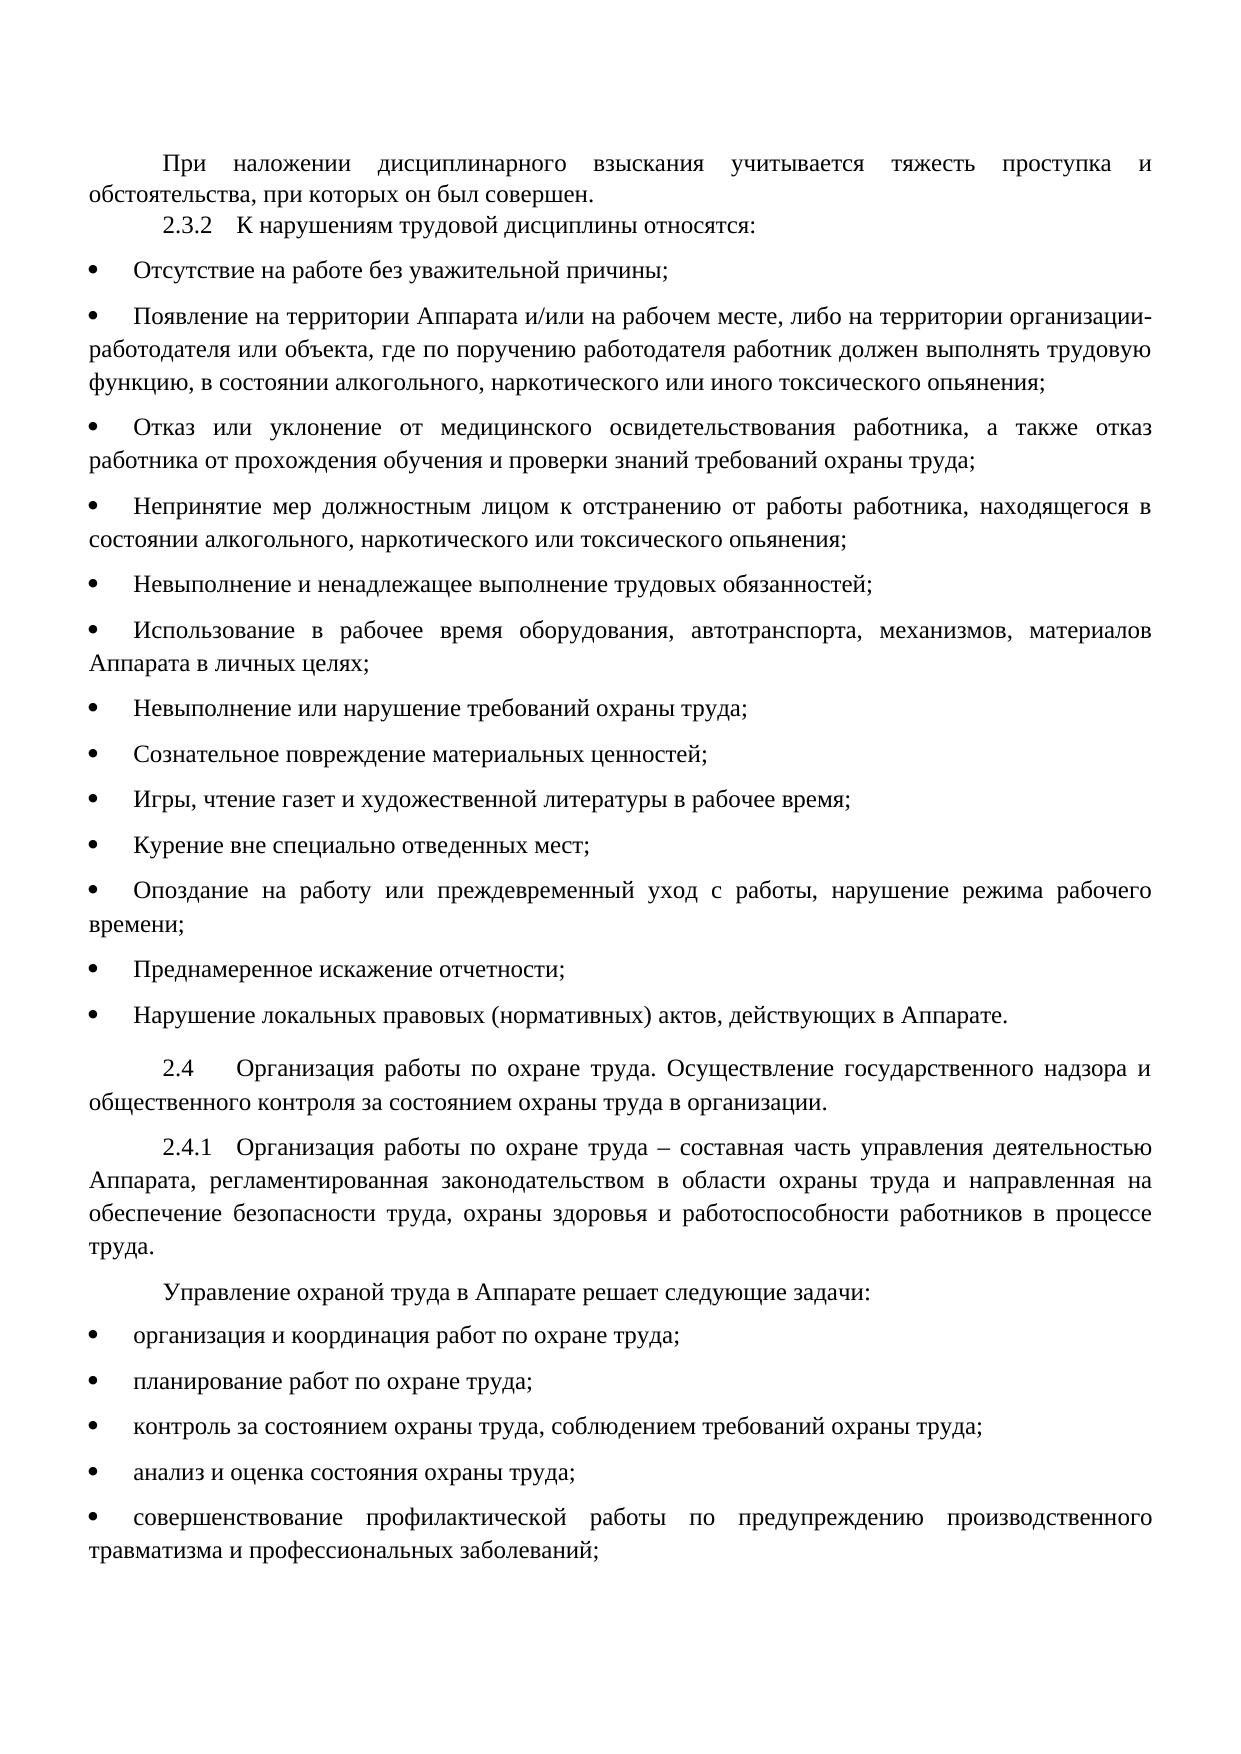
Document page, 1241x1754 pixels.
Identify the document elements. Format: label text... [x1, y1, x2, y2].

list планирование работ по охране труда; [89, 1366, 1153, 1394]
list Организация работы по охране труда – составная часть управления деятельностью Аппарата, регламентированная законодательством в области охраны труда и направленная на обеспечение безопасности труда, охраны здоровья и работоспособности работников в процессе труда. [89, 1132, 1153, 1260]
list контроль за состоянием охраны труда, соблюдением требований охраны труда; [89, 1411, 1153, 1440]
list совершенствование профилактической работы по предупреждению производственного травматизма и профессиональных заболеваний; [89, 1502, 1153, 1564]
list Появление на территории Аппарата и/или на рабочем месте, либо на территории организации-работодателя или объекта, где по поручению работодателя работник должен выполнять трудовую функцию, в состоянии алкогольного, наркотического или иного токсического опьянения; [89, 301, 1153, 396]
list Преднамеренное искажение отчетности; [89, 954, 1153, 983]
list Опоздание на работу или преждевременный уход с работы, нарушение режима рабочего времени; [89, 876, 1153, 937]
list Невыполнение и ненадлежащее выполнение трудовых обязанностей; [89, 569, 1153, 598]
text Управление охраной труда в Аппарате решает следующие задачи: [89, 1277, 1153, 1305]
list Нарушение локальных правовых (нормативных) актов, действующих в Аппарате. [89, 1000, 1153, 1028]
list Игры, чтение газет и художественной литературы в рабочее время; [89, 784, 1153, 813]
list При наложении дисциплинарного взыскания учитывается тяжесть проступка и обстоятельства, при которых он был совершен. [89, 148, 1153, 207]
list Невыполнение или нарушение требований охраны труда; [89, 693, 1153, 722]
list Отсутствие на работе без уважительной причины; [89, 255, 1153, 284]
list Курение вне специально отведенных мест; [89, 830, 1153, 859]
list Использование в рабочее время оборудования, автотранспорта, механизмов, материалов Аппарата в личных целях; [89, 615, 1153, 677]
list Отказ или уклонение от медицинского освидетельствования работника, а также отказ работника от прохождения обучения и проверки знаний требований охраны труда; [89, 412, 1153, 474]
list Организация работы по охране труда. Осуществление государственного надзора и общественного контроля за состоянием охраны труда в организации. [89, 1053, 1152, 1115]
list К нарушениям трудовой дисциплины относятся: [89, 210, 1153, 238]
list анализ и оценка состояния охраны труда; [89, 1457, 1153, 1486]
list Сознательное повреждение материальных ценностей; [89, 739, 1153, 768]
list организация и координация работ по охране труда; [89, 1320, 1153, 1349]
list Непринятие мер должностным лицом к отстранению от работы работника, находящегося в состоянии алкогольного, наркотического или токсического опьянения; [89, 491, 1153, 553]
